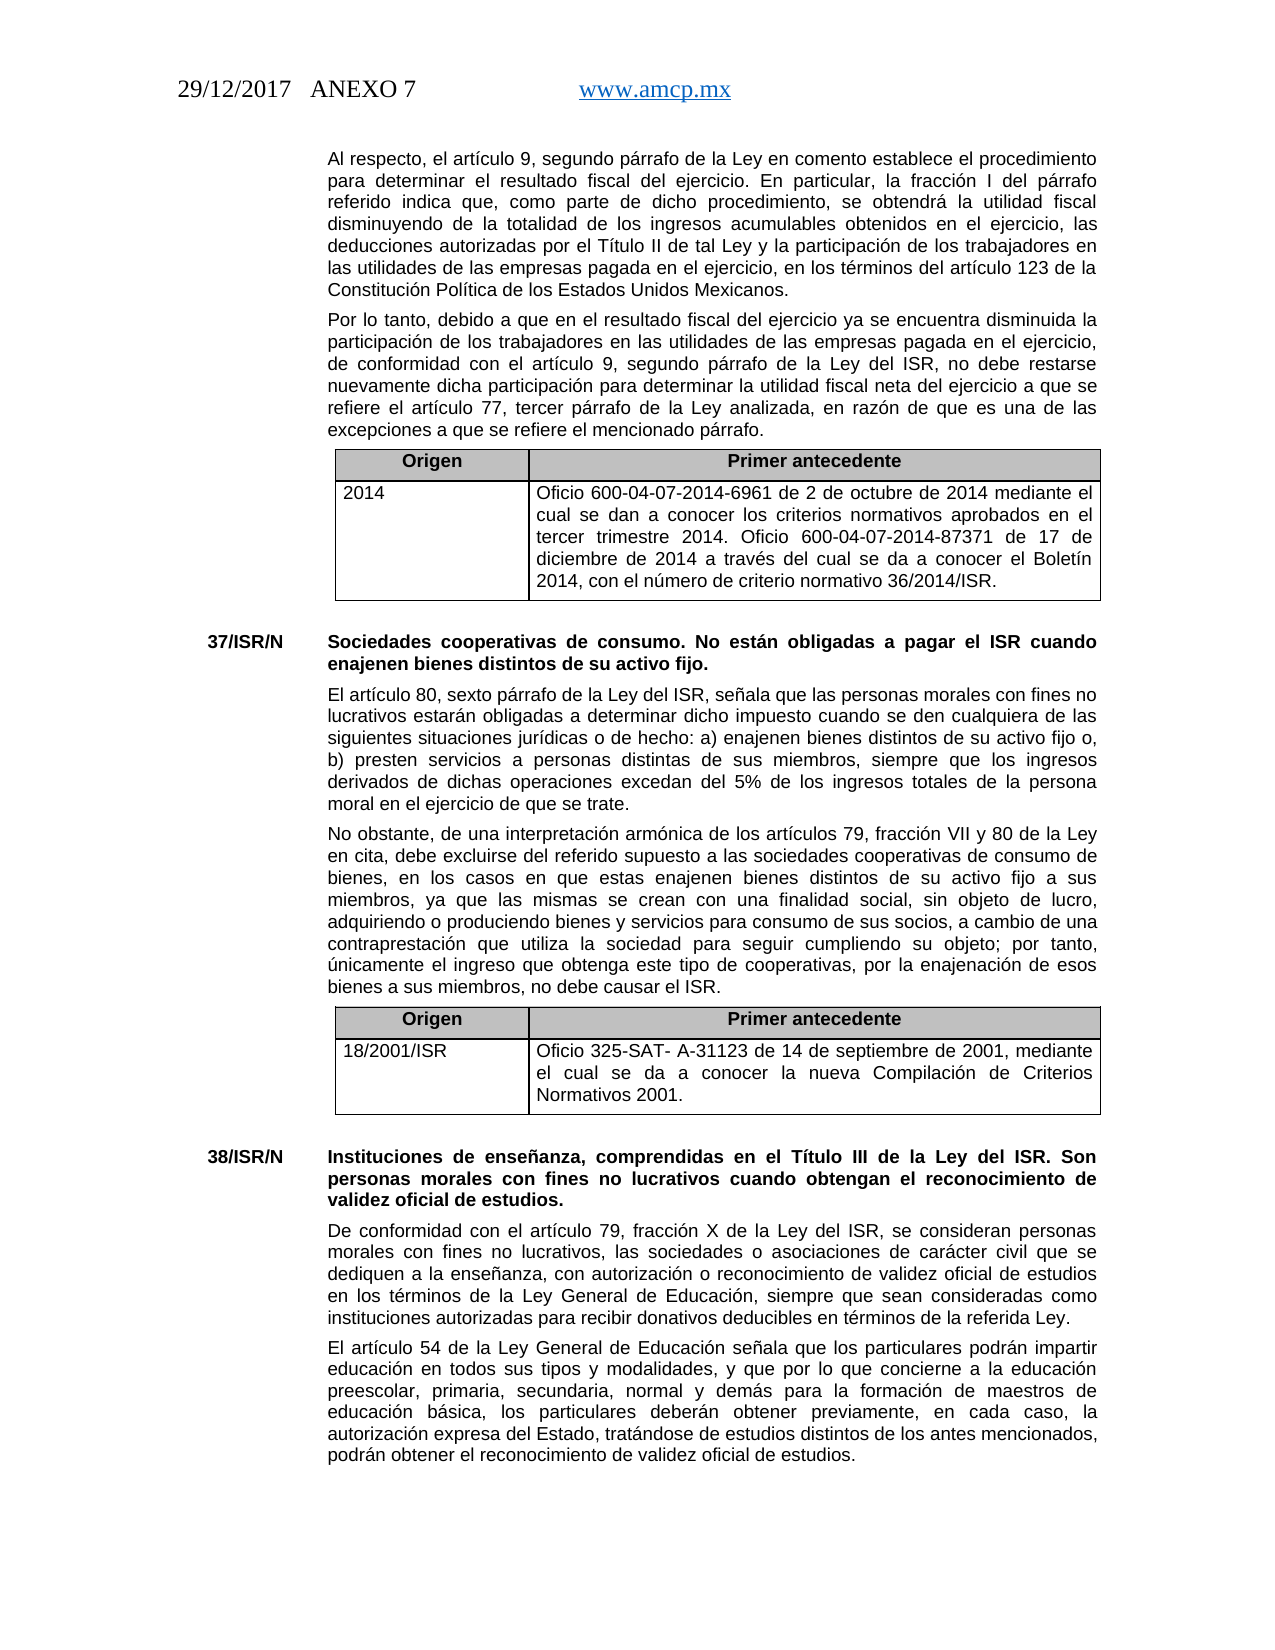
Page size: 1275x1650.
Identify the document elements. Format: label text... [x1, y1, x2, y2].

text El artículo 54 de la Ley General de Educación señala que los particulares podrán impartir educación en todos sus tipos y modalidades, y que por lo que concierne a la educación preescolar, primaria, secundaria, normal y demás para la formación de maestros de educación básica, los particulares deberán obtener previamente, en cada caso, la autorización expresa del Estado, tratándose de estudios distintos de los antes mencionados, podrán obtener el reconocimiento de validez oficial de estudios. [207, 1337, 1098, 1466]
table_header Origen [336, 1008, 528, 1038]
table_header Origen [336, 450, 528, 480]
text El artículo 80, sexto párrafo de la Ley del ISR, señala que las personas morales con fines no lucrativos estarán obligadas a determinar dicho impuesto cuando se den cualquiera de las siguientes situaciones jurídicas o de hecho: a) enajenen bienes distintos de su activo fijo o, b) presten servicios a personas distintas de sus miembros, siempre que los ingresos derivados de dichas operaciones excedan del 5% de los ingresos totales de la persona moral en el ejercicio de que se trate. [207, 683, 1098, 815]
text Al respecto, el artículo 9, segundo párrafo de la Ley en comento establece el procedimiento para determinar el resultado fiscal del ejercicio. En particular, la fracción I del párrafo referido indica que, como parte de dicho procedimiento, se obtendrá la utilidad fiscal disminuyendo de la totalidad de los ingresos acumulables obtenidos en el ejercicio, las deducciones autorizadas por el Título II de tal Ley y la participación de los trabajadores en las utilidades de las empresas pagada en el ejercicio, en los términos del artículo 123 de la Constitución Política de los Estados Unidos Mexicanos. [207, 148, 1098, 301]
text 37/ISR/N Sociedades cooperativas de consumo. No están obligadas a pagar el ISR cuando enajenen bienes distintos de su activo fijo. [207, 631, 1098, 675]
table_cell Oficio 325-SAT- A-31123 de 14 de septiembre de 2001, mediante el cual se da a conocer la nueva Compilación de Criterios Normativos 2001. [530, 1040, 1100, 1114]
table_cell 2014 [336, 482, 528, 600]
table_header Primer antecedente [530, 450, 1100, 480]
table_cell 18/2001/ISR [336, 1040, 528, 1114]
table_header Primer antecedente [530, 1008, 1100, 1038]
table_cell Oficio 600-04-07-2014-6961 de 2 de octubre de 2014 mediante el cual se dan a conocer los criterios normativos aprobados en el tercer trimestre 2014. Oficio 600-04-07-2014-87371 de 17 de diciembre de 2014 a través del cual se da a conocer el Boletín 2014, con el número de criterio normativo 36/2014/ISR. [530, 482, 1100, 600]
text De conformidad con el artículo 79, fracción X de la Ley del ISR, se consideran personas morales con fines no lucrativos, las sociedades o asociaciones de carácter civil que se dediquen a la enseñanza, con autorización o reconocimiento de validez oficial de estudios en los términos de la Ley General de Educación, siempre que sean consideradas como instituciones autorizadas para recibir donativos deducibles en términos de la referida Ley. [207, 1219, 1098, 1329]
text No obstante, de una interpretación armónica de los artículos 79, fracción VII y 80 de la Ley en cita, debe excluirse del referido supuesto a las sociedades cooperativas de consumo de bienes, en los casos en que estas enajenen bienes distintos de su activo fijo a sus miembros, ya que las mismas se crean con una finalidad social, sin objeto de lucro, adquiriendo o produciendo bienes y servicios para consumo de sus socios, a cambio de una contraprestación que utiliza la sociedad para seguir cumpliendo su objeto; por tanto, únicamente el ingreso que obtenga este tipo de cooperativas, por la enajenación de esos bienes a sus miembros, no debe causar el ISR. [207, 823, 1098, 998]
text Por lo tanto, debido a que en el resultado fiscal del ejercicio ya se encuentra disminuida la participación de los trabajadores en las utilidades de las empresas pagada en el ejercicio, de conformidad con el artículo 9, segundo párrafo de la Ley del ISR, no debe restarse nuevamente dicha participación para determinar la utilidad fiscal neta del ejercicio a que se refiere el artículo 77, tercer párrafo de la Ley analizada, en razón de que es una de las excepciones a que se refiere el mencionado párrafo. [207, 309, 1098, 440]
text 38/ISR/N Instituciones de enseñanza, comprendidas en el Título III de la Ley del ISR. Son personas morales con fines no lucrativos cuando obtengan el reconocimiento de validez oficial de estudios. [207, 1146, 1098, 1211]
